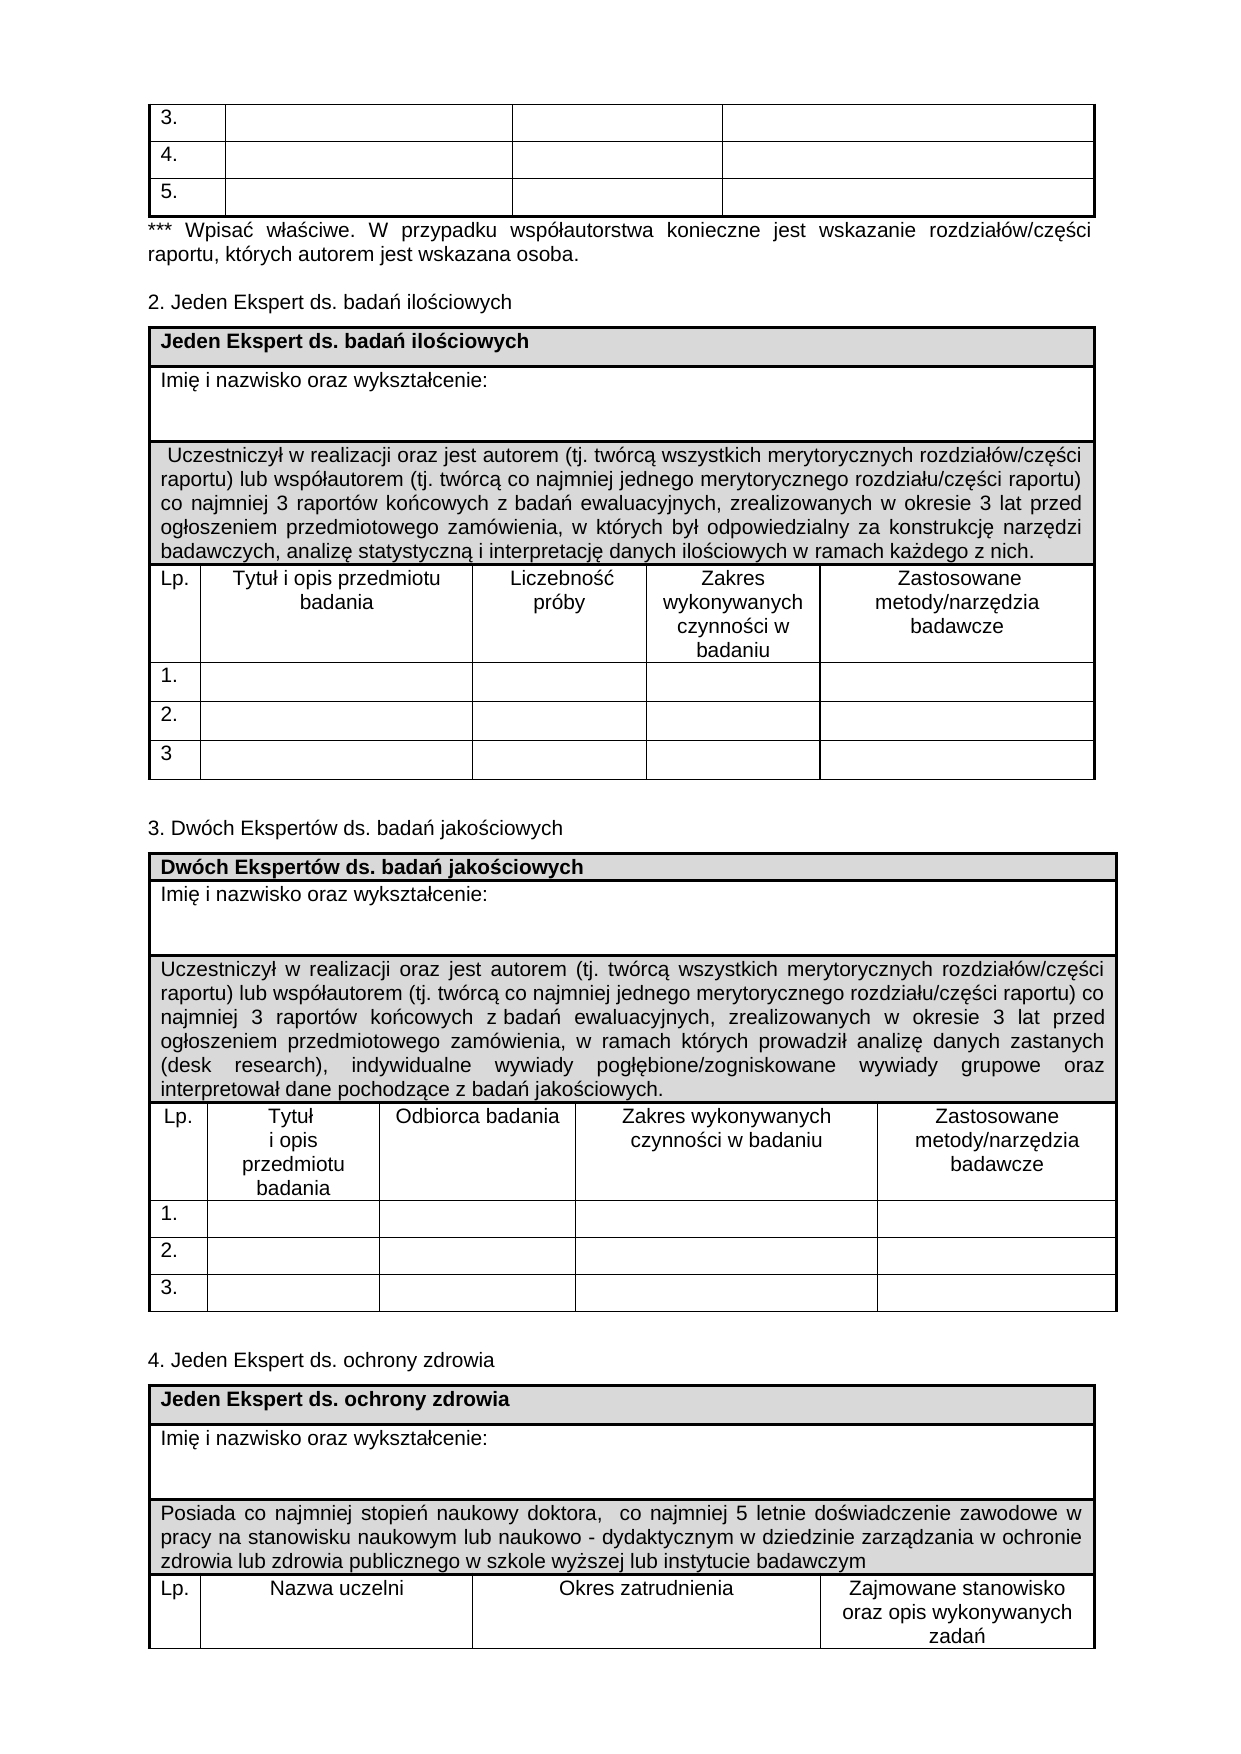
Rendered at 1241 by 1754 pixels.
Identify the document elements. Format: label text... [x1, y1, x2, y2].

table_cell [226, 105, 512, 141]
table_cell Zastosowane metody/narzędzia badawcze [878, 1104, 1115, 1200]
table_cell [821, 702, 1093, 740]
table_cell [208, 1238, 379, 1274]
table_cell Nazwa uczelni [201, 1576, 472, 1648]
table_cell [380, 1201, 575, 1237]
table_cell Tytuł i opis przedmiotu badania [201, 566, 472, 662]
table_cell Uczestniczył w realizacji oraz jest autorem (tj. twórcą wszystkich merytorycznych rozdziałów/części raportu) lub współautorem (tj. twórcą co najmniej jednego merytorycznego rozdziału/części raportu) co najmniej 3 raportów końcowych z badań ewaluacyjnych, zrealizowanych w okresie 3 lat przed ogłoszeniem przedmiotowego zamówienia, w ramach których prowadził analizę danych zastanych (desk research), indywidualne wywiady pogłębione/zogniskowane wywiady grupowe oraz interpretował dane pochodzące z badań jakościowych. [151, 957, 1115, 1101]
table_header Jeden Ekspert ds. badań ilościowych [151, 329, 1093, 365]
table_cell [226, 179, 512, 215]
table_cell Uczestniczył w realizacji oraz jest autorem (tj. twórcą wszystkich merytorycznych rozdziałów/części raportu) lub współautorem (tj. twórcą co najmniej jednego merytorycznego rozdziału/części raportu) co najmniej 3 raportów końcowych z badań ewaluacyjnych, zrealizowanych w okresie 3 lat przed ogłoszeniem przedmiotowego zamówienia, w których był odpowiedzialny za konstrukcję narzędzi badawczych, analizę statystyczną i interpretację danych ilościowych w ramach każdego z nich. [151, 443, 1093, 563]
table_cell [201, 663, 472, 701]
table_cell [878, 1238, 1115, 1274]
table_cell Imię i nazwisko oraz wykształcenie: [151, 882, 1115, 954]
table_cell [473, 702, 646, 740]
table_cell Zastosowane metody/narzędzia badawcze [821, 566, 1093, 662]
table_cell [208, 1275, 379, 1311]
table_header Jeden Ekspert ds. ochrony zdrowia [151, 1387, 1093, 1423]
table_cell 2. [151, 1238, 207, 1274]
table_cell [723, 142, 1093, 178]
table_cell 2. [151, 702, 200, 740]
table_cell Lp. [151, 1576, 200, 1648]
text 2. Jeden Ekspert ds. badań ilościowych [148, 290, 1093, 314]
table_cell [821, 663, 1093, 701]
table_cell [513, 179, 722, 215]
table_cell [723, 179, 1093, 215]
table_header Dwóch Ekspertów ds. badań jakościowych [151, 855, 1115, 879]
table_cell Lp. [151, 566, 200, 662]
table_cell 4. [151, 142, 225, 178]
table_cell [226, 142, 512, 178]
table_cell [380, 1275, 575, 1311]
table_cell Zajmowane stanowisko oraz opis wykonywanych zadań [821, 1576, 1093, 1648]
table_cell Posiada co najmniej stopień naukowy doktora, co najmniej 5 letnie doświadczenie zawodowe w pracy na stanowisku naukowym lub naukowo - dydaktycznym w dziedzinie zarządzania w ochronie zdrowia lub zdrowia publicznego w szkole wyższej lub instytucie badawczym [151, 1501, 1093, 1573]
table_cell Okres zatrudnienia [473, 1576, 820, 1648]
table_cell 5. [151, 179, 225, 215]
table_cell Imię i nazwisko oraz wykształcenie: [151, 1426, 1093, 1498]
text 4. Jeden Ekspert ds. ochrony zdrowia [148, 1348, 1093, 1372]
table_cell [513, 105, 722, 141]
table_cell [878, 1201, 1115, 1237]
table_cell Odbiorca badania [380, 1104, 575, 1200]
table_cell [576, 1201, 877, 1237]
table_cell [380, 1238, 575, 1274]
table_cell Zakres wykonywanych czynności w badaniu [647, 566, 819, 662]
table_cell Liczebność próby [473, 566, 646, 662]
table_cell [723, 105, 1093, 141]
table_cell [647, 663, 819, 701]
table_cell [473, 741, 646, 779]
table_cell Lp. [151, 1104, 207, 1200]
table_cell [576, 1275, 877, 1311]
table_cell Tytuł i opis przedmiotu badania [208, 1104, 379, 1200]
table_cell [201, 702, 472, 740]
table_cell [647, 741, 819, 779]
table_cell 1. [151, 1201, 207, 1237]
table_cell [513, 142, 722, 178]
table_cell Imię i nazwisko oraz wykształcenie: [151, 368, 1093, 440]
table_cell 3 [151, 741, 200, 779]
table_cell [821, 741, 1093, 779]
table_cell [208, 1201, 379, 1237]
table_cell 1. [151, 663, 200, 701]
table_cell 3. [151, 1275, 207, 1311]
table_cell [576, 1238, 877, 1274]
table_cell 3. [151, 105, 225, 141]
table_cell [647, 702, 819, 740]
table_cell [473, 663, 646, 701]
text *** Wpisać właściwe. W przypadku współautorstwa konieczne jest wskazanie rozdziałów/części raportu, których autorem jest wskazana osoba. [148, 218, 1093, 266]
table_cell [201, 741, 472, 779]
table_cell Zakres wykonywanych czynności w badaniu [576, 1104, 877, 1200]
table_cell [878, 1275, 1115, 1311]
text 3. Dwóch Ekspertów ds. badań jakościowych [148, 816, 1093, 840]
